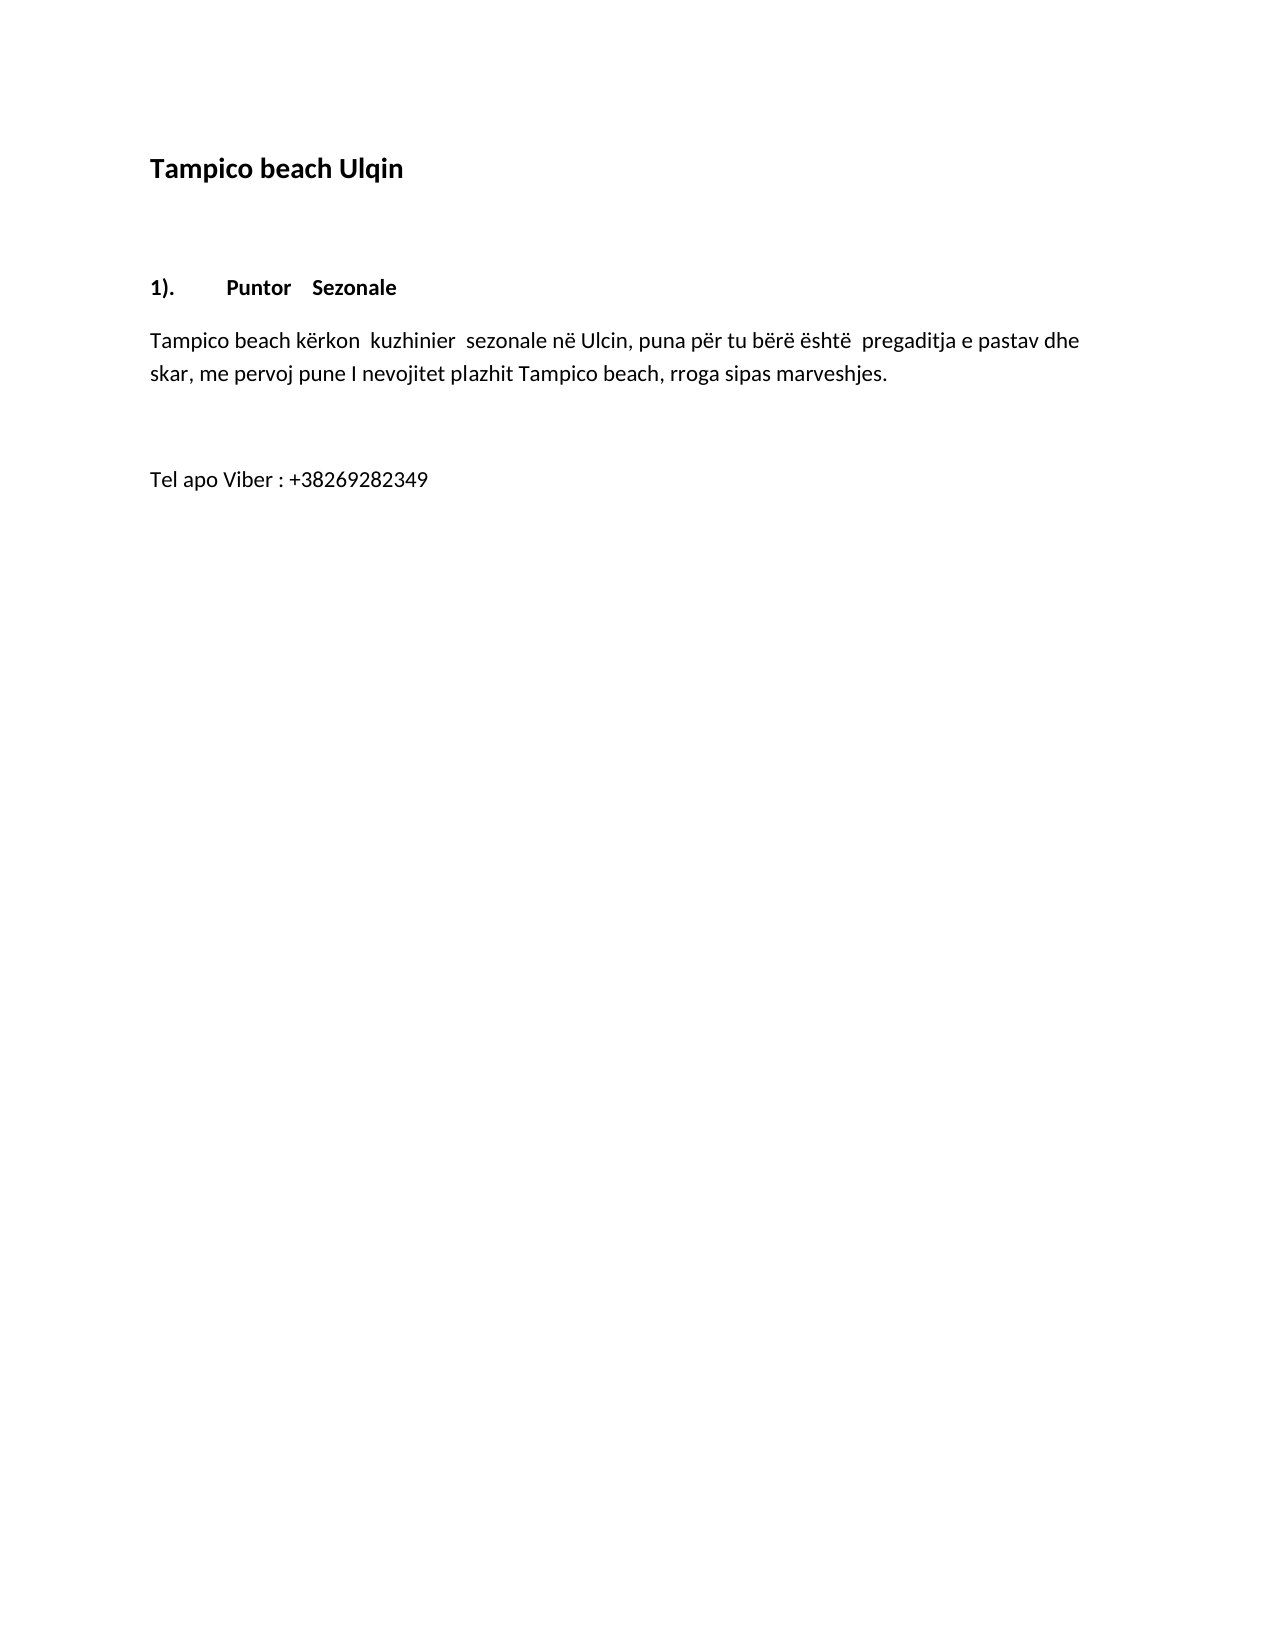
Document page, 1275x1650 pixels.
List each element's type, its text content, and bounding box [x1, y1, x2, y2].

text Tel apo Viber : +38269282349 [150, 465, 1125, 493]
text Tampico beach kërkon kuzhinier sezonale në Ulcin, puna për tu bërë është pregaditja e pastav dhe skar, me pervoj pune I nevojitet plazhit Tampico beach, rroga sipas marveshjes. [150, 327, 1125, 387]
text 1). Puntor Sezonale [150, 273, 1125, 302]
text Tampico beach Ulqin [150, 150, 1125, 186]
